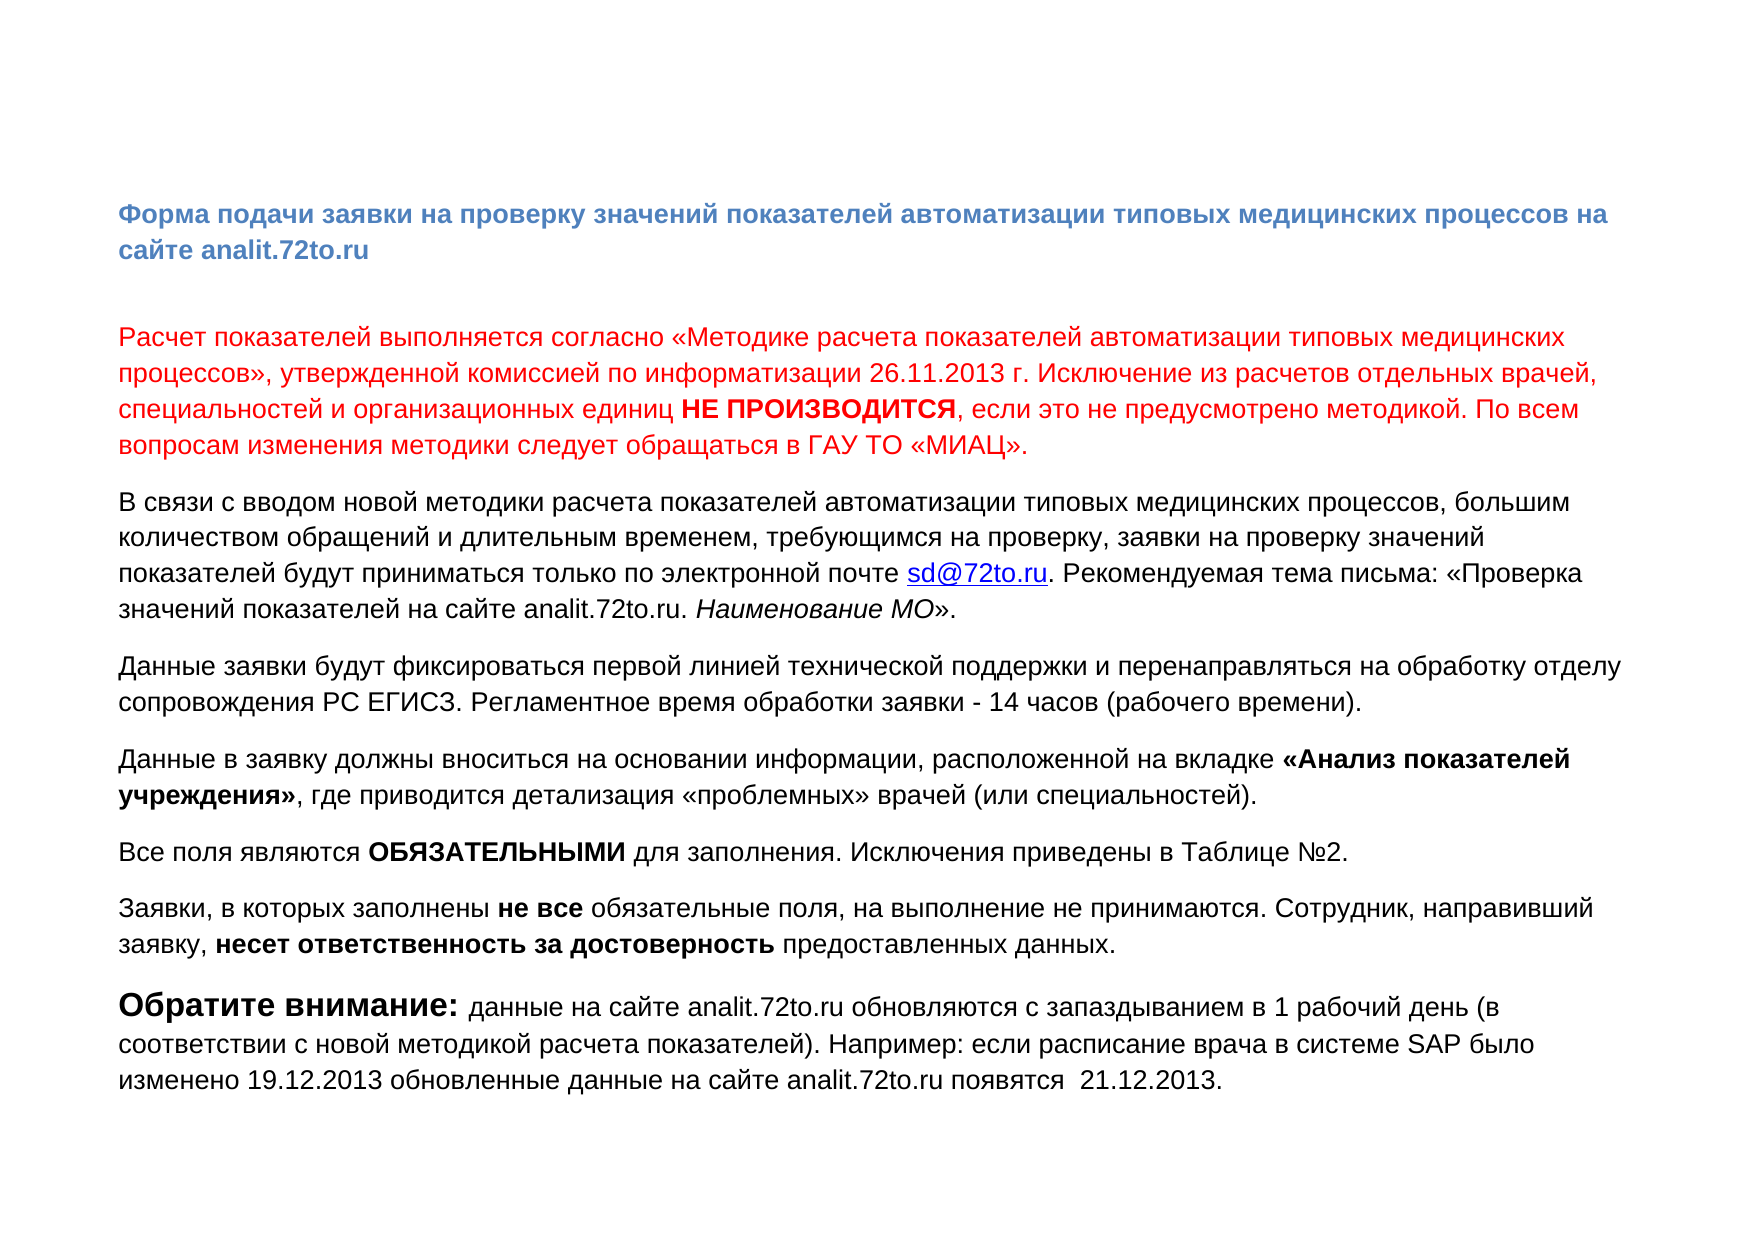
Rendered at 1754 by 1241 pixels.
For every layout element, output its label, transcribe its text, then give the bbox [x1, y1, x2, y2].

text Расчет показателей выполняется согласно «Методике расчета показателей автоматизации типовых медицинских процессов», утвержденной комиссией по информатизации 26.11.2013 г. Исключение из расчетов отдельных врачей, специальностей и организационных единиц НЕ ПРОИЗВОДИТСЯ, если это не предусмотрено методикой. По всем вопросам изменения методики следует обращаться в ГАУ ТО «МИАЦ». [118, 321, 1636, 460]
text Данные заявки будут фиксироваться первой линией технической поддержки и перенаправляться на обработку отделу сопровождения РС ЕГИСЗ. Регламентное время обработки заявки - 14 часов (рабочего времени). [118, 650, 1636, 717]
text Обратите внимание: данные на сайте analit.72to.ru обновляются с запаздыванием в 1 рабочий день (в соответствии с новой методикой расчета показателей). Например: если расписание врача в системе SAP было изменено 19.12.2013 обновленные данные на сайте analit.72to.ru появятся 21.12.2013. [118, 985, 1636, 1095]
text Заявки, в которых заполнены не все обязательные поля, на выполнение не принимаются. Сотрудник, направивший заявку, несет ответственность за достоверность предоставленных данных. [118, 892, 1636, 959]
text Данные в заявку должны вноситься на основании информации, расположенной на вкладке «Анализ показателей учреждения», где приводится детализация «проблемных» врачей (или специальностей). [118, 743, 1636, 810]
text В связи с вводом новой методики расчета показателей автоматизации типовых медицинских процессов, большим количеством обращений и длительным временем, требующимся на проверку, заявки на проверку значений показателей будут приниматься только по электронной почте sd@72to.ru. Рекомендуемая тема письма: «Проверка значений показателей на сайте analit.72to.ru. Наименование МО». [118, 486, 1636, 624]
subtitle Форма подачи заявки на проверку значений показателей автоматизации типовых медицинских процессов на сайте analit.72to.ru [118, 198, 1636, 265]
text Все поля являются ОБЯЗАТЕЛЬНЫМИ для заполнения. Исключения приведены в Таблице №2. [118, 836, 1636, 867]
